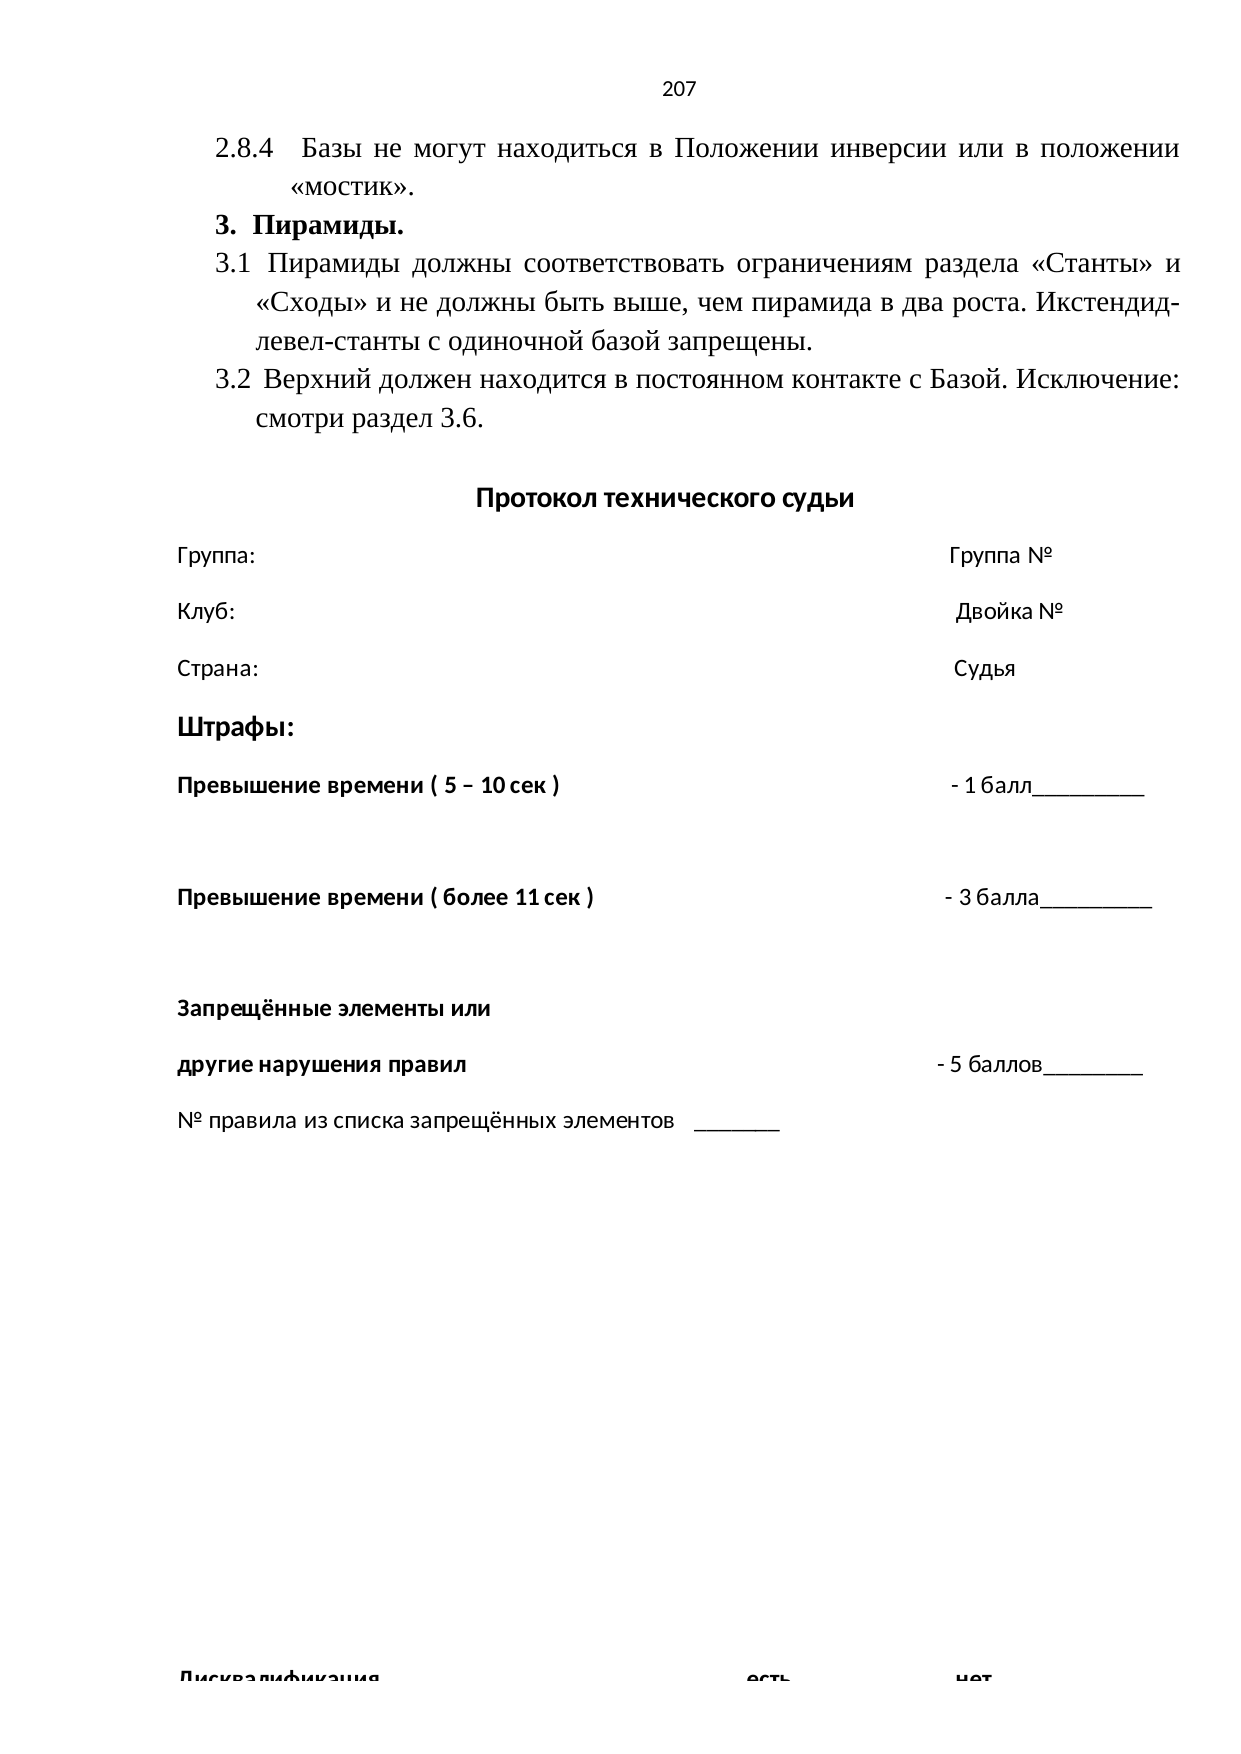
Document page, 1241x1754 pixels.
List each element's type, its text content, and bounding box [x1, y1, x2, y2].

list Базы не могут находиться в Положении инверсии или в положении «мостик». [215, 130, 1181, 202]
list Верхний должен находится в постоянном контакте с Базой. Исключение: смотри раздел 3.6. [215, 361, 1181, 433]
list Пирамиды. [215, 207, 1181, 241]
list Пирамиды должны соответствовать ограничениям раздела «Станты» и «Сходы» и не должны быть выше, чем пирамида в два роста. Икстендид-левел-станты с одиночной базой запрещены. [215, 246, 1181, 356]
